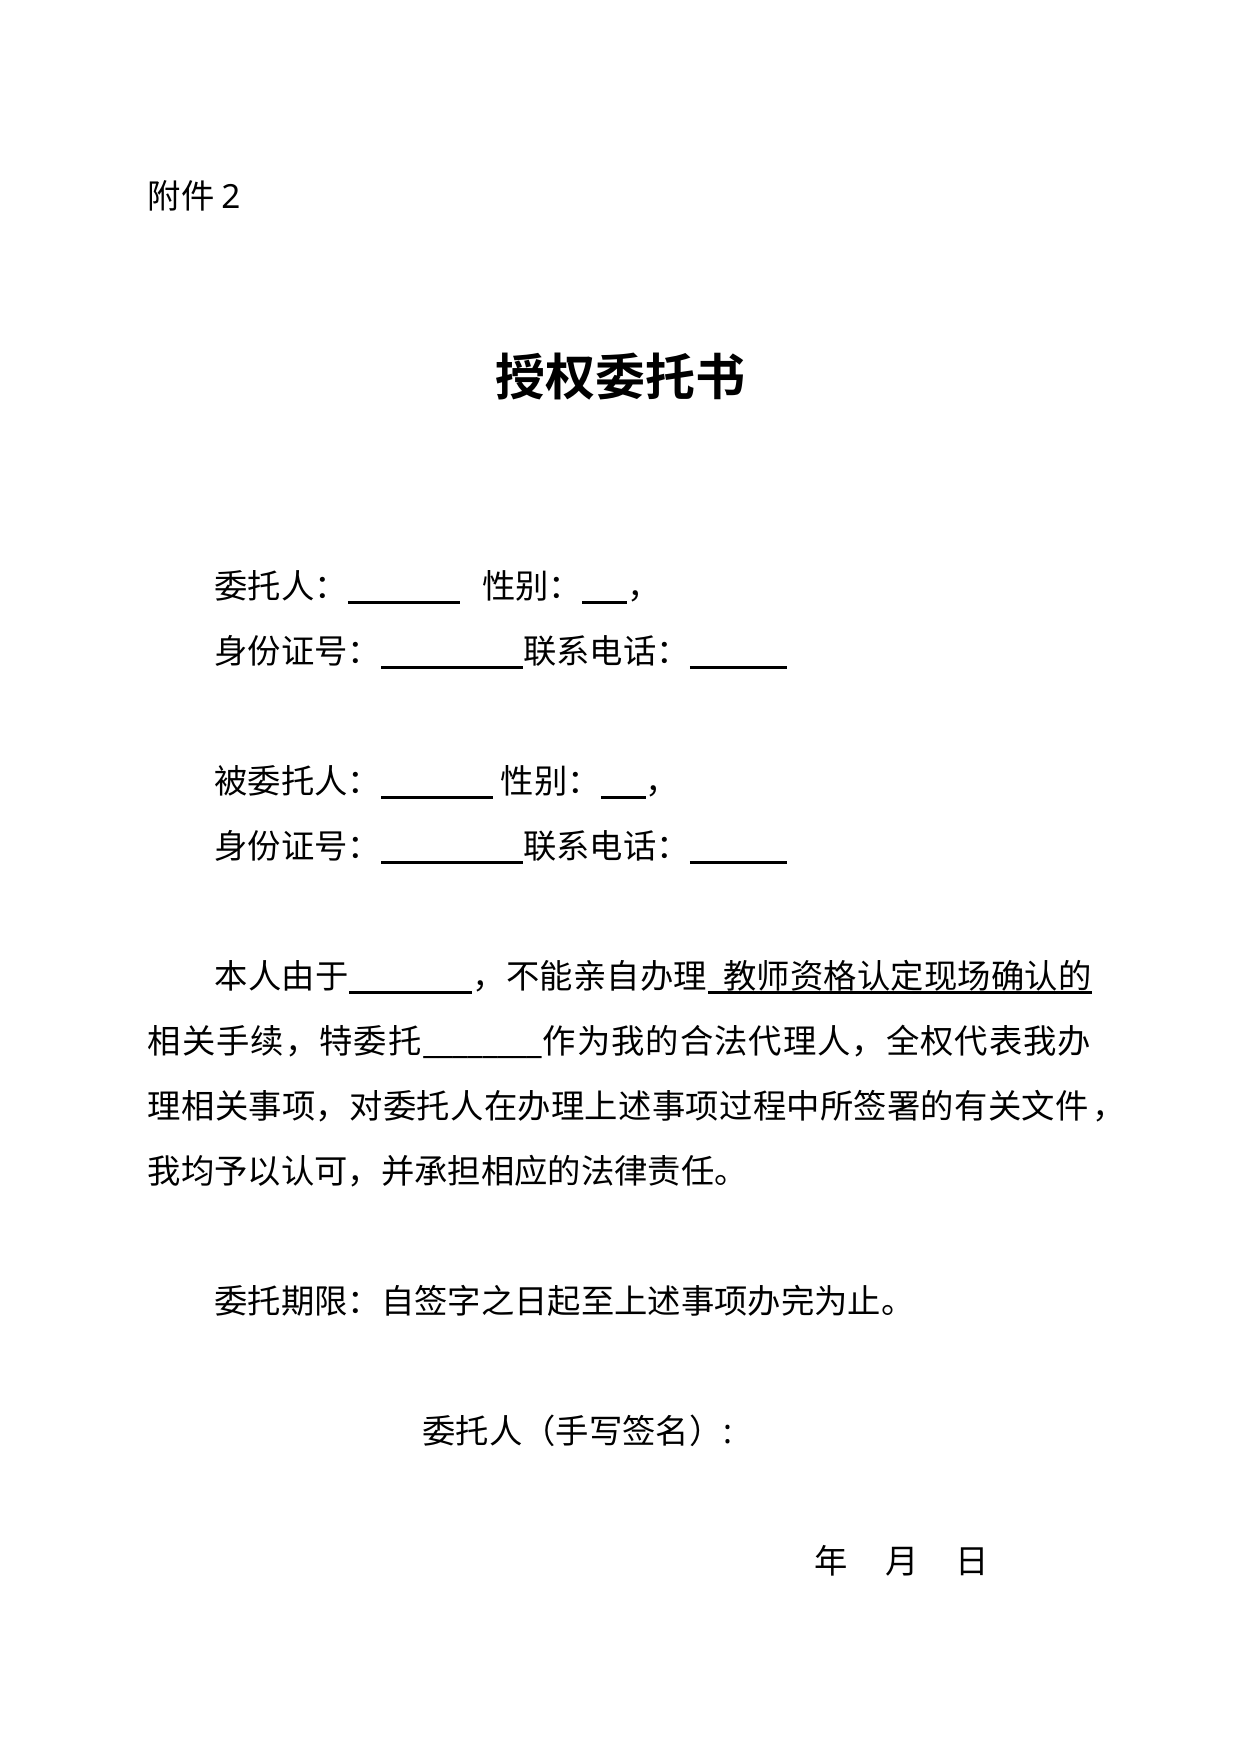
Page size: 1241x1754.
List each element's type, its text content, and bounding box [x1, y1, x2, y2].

text 身份证号： 联系电话： [148, 812, 1092, 877]
text 授权委托书 [148, 324, 1092, 422]
text 附件2 [148, 162, 1092, 227]
text 本人由于 ，不能亲自办理 教师资格认定现场确认的 相关手续，特委托________作为我的合法代理人，全权代表我办理相关事项，对委托人在办理上述事项过程中所签署的有关文件，我均予以认可，并承担相应的法律责任。 [148, 877, 1092, 1202]
text 年 月 日 [148, 1527, 1092, 1592]
text 委托期限：自签字之日起至上述事项办完为止。 委托人（手写签名）: [148, 1202, 1092, 1527]
text 身份证号： 联系电话： [148, 617, 1092, 682]
text 委托人： 性别： ， [148, 552, 1092, 617]
text 被委托人： 性别： ， [148, 747, 1092, 812]
